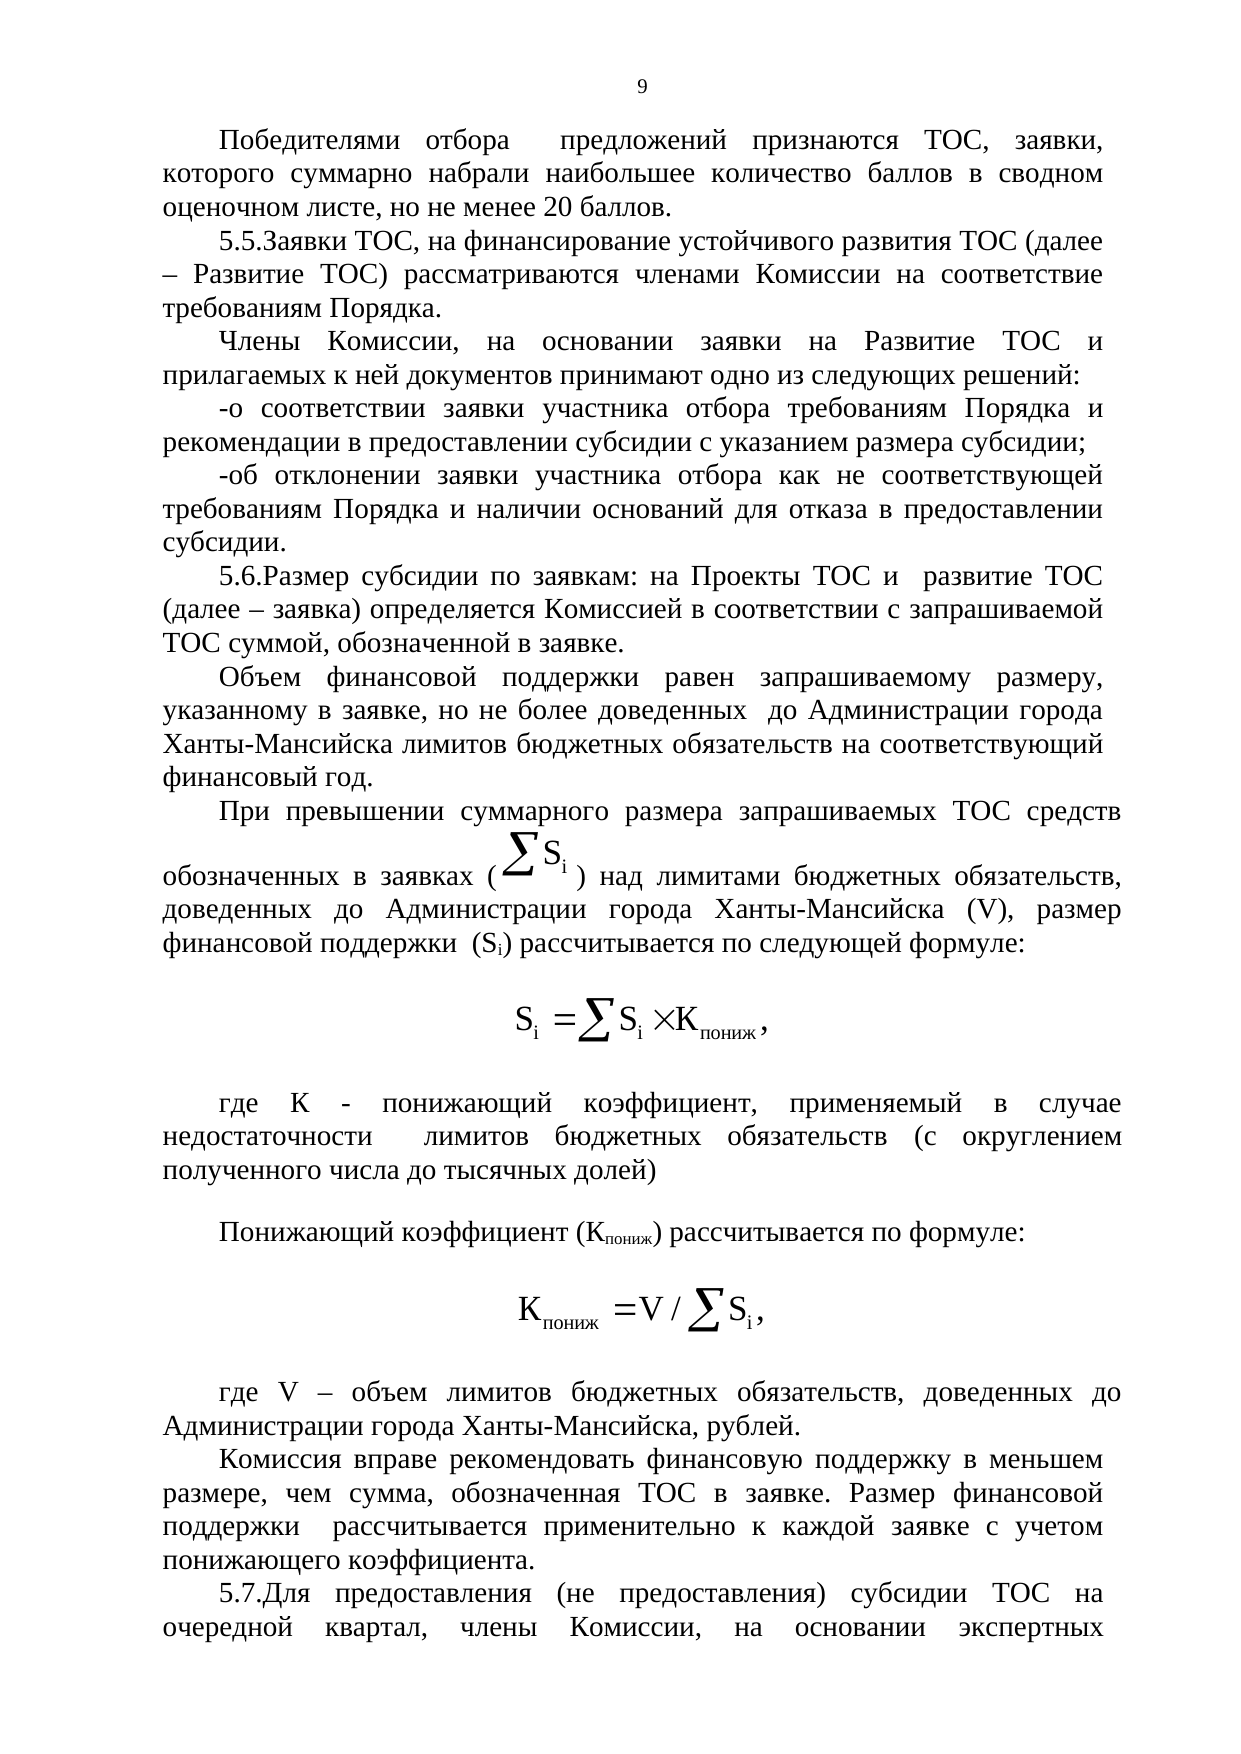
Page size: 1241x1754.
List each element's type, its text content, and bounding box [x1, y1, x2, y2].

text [162, 1575, 1104, 1642]
text 5.6.Размер субсидии по заявкам: на Проекты ТОС и развитие ТОС (далее – заявка) определяется Комиссией в соответствии с запрашиваемой ТОС суммой, обозначенной в заявке. [162, 558, 1104, 659]
text -о соответствии заявки участника отбора требованиям Порядка и рекомендации в предоставлении субсидии с указанием размера субсидии; [162, 390, 1104, 457]
text где V – объем лимитов бюджетных обязательств, доведенных до Администрации города Ханты-Мансийска, рублей. [162, 1374, 1122, 1441]
text 5.5.Заявки ТОС, на финансирование устойчивого развития ТОС (далее – Развитие ТОС) рассматриваются членами Комиссии на соответствие требованиям Порядка. [162, 223, 1104, 323]
text При превышении суммарного размера запрашиваемых ТОС средств обозначенных в заявках () над лимитами бюджетных обязательств, доведенных до Администрации города Ханты-Мансийска (V), размер финансовой поддержки (Si) рассчитывается по следующей формуле: [162, 793, 1122, 959]
text где К - понижающий коэффициент, применяемый в случае недостаточности лимитов бюджетных обязательств (с округлением полученного числа до тысячных долей) [162, 1085, 1122, 1185]
text Объем финансовой поддержки равен запрашиваемому размеру, указанному в заявке, но не более доведенных до Администрации города Ханты-Мансийска лимитов бюджетных обязательств на соответствующий финансовый год. [162, 659, 1104, 793]
text -об отклонении заявки участника отбора как не соответствующей требованиям Порядка и наличии оснований для отказа в предоставлении субсидии. [162, 457, 1104, 558]
text Члены Комиссии, на основании заявки на Развитие ТОС и прилагаемых к ней документов принимают одно из следующих решений: [162, 323, 1104, 390]
text Комиссия вправе рекомендовать финансовую поддержку в меньшем размере, чем сумма, обозначенная ТОС в заявке. Размер финансовой поддержки рассчитывается применительно к каждой заявке с учетом понижающего коэффициента. [162, 1441, 1104, 1575]
text Понижающий коэффициент (Кпониж) рассчитывается по формуле: [162, 1214, 1122, 1248]
